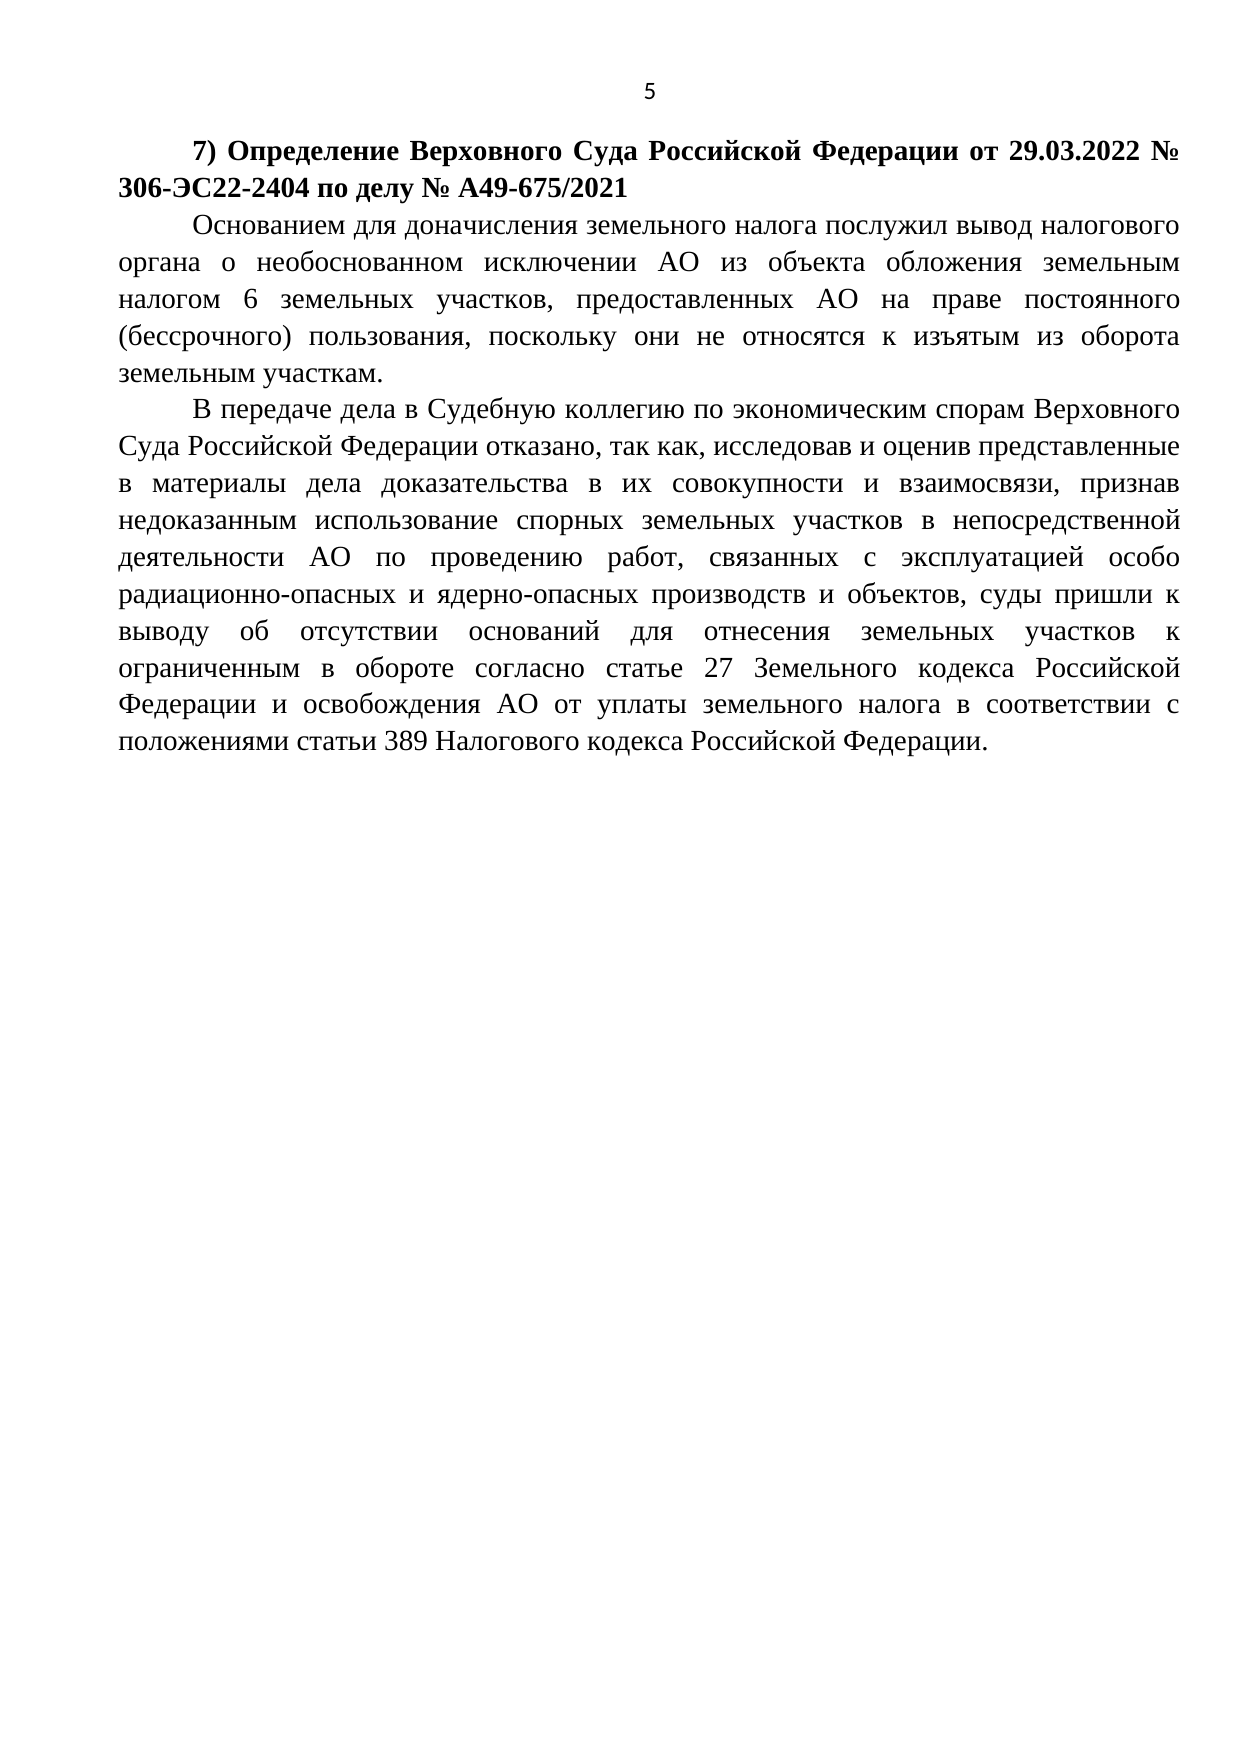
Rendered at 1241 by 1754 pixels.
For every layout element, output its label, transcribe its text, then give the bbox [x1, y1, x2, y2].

text 7) Определение Верховного Суда Российской Федерации от 29.03.2022 № 306-ЭС22-2404 по делу № А49-675/2021 [118, 133, 1181, 204]
text В передаче дела в Судебную коллегию по экономическим спорам Верховного Суда Российской Федерации отказано, так как, исследовав и оценив представленные в материалы дела доказательства в их совокупности и взаимосвязи, признав недоказанным использование спорных земельных участков в непосредственной деятельности АО по проведению работ, связанных с эксплуатацией особо радиационно-опасных и ядерно-опасных производств и объектов, суды пришли к выводу об отсутствии оснований для отнесения земельных участков к ограниченным в обороте согласно статье 27 Земельного кодекса Российской Федерации и освобождения АО от уплаты земельного налога в соответствии с положениями статьи 389 Налогового кодекса Российской Федерации. [118, 392, 1181, 757]
text Основанием для доначисления земельного налога послужил вывод налогового органа о необоснованном исключении АО из объекта обложения земельным налогом 6 земельных участков, предоставленных АО на праве постоянного (бессрочного) пользования, поскольку они не относятся к изъятым из оборота земельным участкам. [118, 207, 1181, 388]
